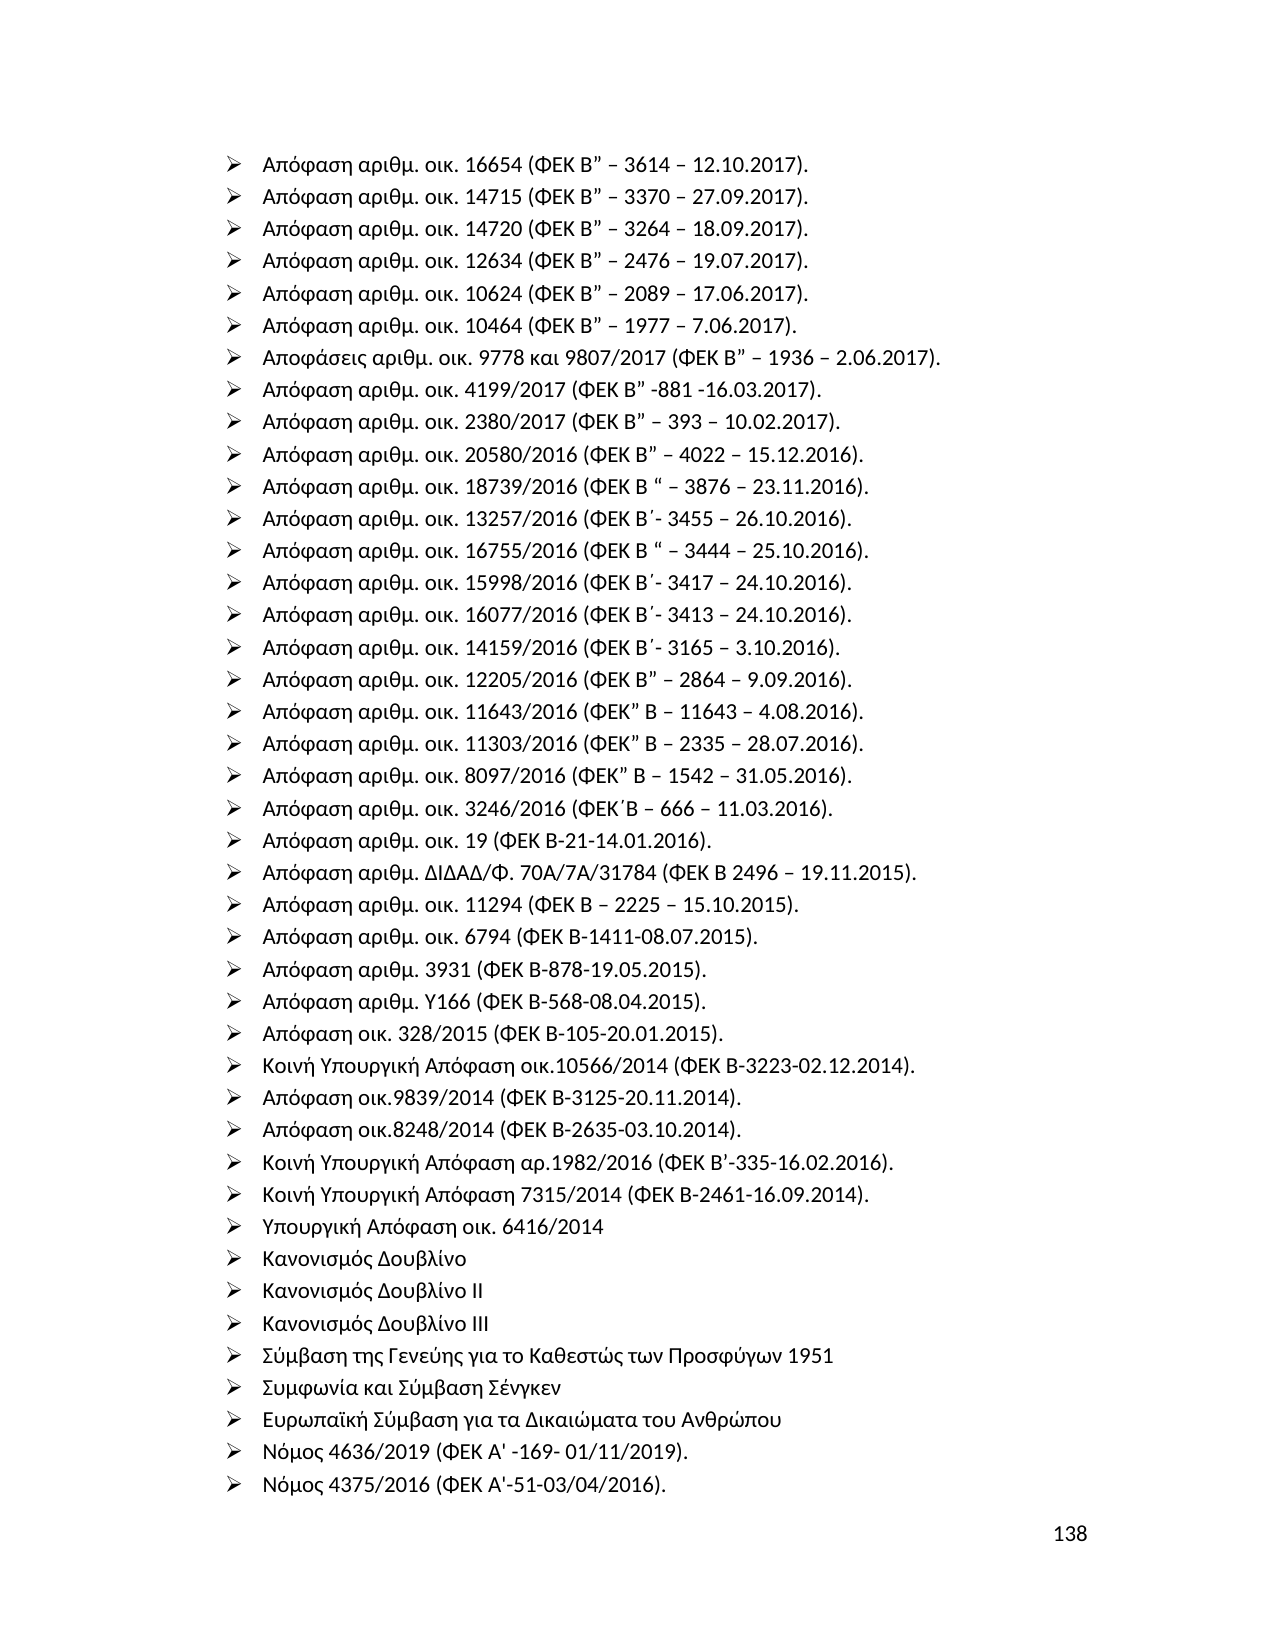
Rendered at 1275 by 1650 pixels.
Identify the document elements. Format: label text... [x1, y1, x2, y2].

list Απόφαση αριθμ. οικ. 18739/2016 (ΦΕΚ Β “ – 3876 – 23.11.2016). [225, 472, 1087, 500]
list Απόφαση αριθμ. οικ. 11643/2016 (ΦΕΚ” Β – 11643 – 4.08.2016). [225, 697, 1087, 725]
list Απόφαση αριθμ. οικ. 8097/2016 (ΦΕΚ” Β – 1542 – 31.05.2016). [225, 762, 1087, 789]
list Κοινή Υπουργική Απόφαση αρ.1982/2016 (ΦΕΚ Β’-335-16.02.2016). [225, 1148, 1087, 1176]
list Απόφαση αριθμ. οικ. 13257/2016 (ΦΕΚ Β΄- 3455 – 26.10.2016). [225, 504, 1087, 532]
list Απόφαση αριθμ. οικ. 4199/2017 (ΦΕΚ Β” -881 -16.03.2017). [225, 375, 1087, 403]
list Απόφαση αριθμ. οικ. 10464 (ΦΕΚ Β” – 1977 – 7.06.2017). [225, 311, 1087, 339]
list Απόφαση αριθμ. οικ. 16654 (ΦΕΚ Β” – 3614 – 12.10.2017). [225, 150, 1087, 178]
list Απόφαση οικ.9839/2014 (ΦΕΚ Β-3125-20.11.2014). [225, 1083, 1087, 1111]
list Απόφαση αριθμ. Υ166 (ΦΕΚ Β-568-08.04.2015). [225, 987, 1087, 1015]
list Απόφαση αριθμ. οικ. 11303/2016 (ΦΕΚ” Β – 2335 – 28.07.2016). [225, 729, 1087, 757]
list Νόμος 4636/2019 (ΦΕΚ Α' -169- 01/11/2019). [225, 1437, 1087, 1466]
list Απόφαση αριθμ. οικ. 12634 (ΦΕΚ Β” – 2476 – 19.07.2017). [225, 247, 1087, 274]
list Απόφαση αριθμ. οικ. 14159/2016 (ΦΕΚ Β΄- 3165 – 3.10.2016). [225, 633, 1087, 661]
list Απόφαση αριθμ. 3931 (ΦΕΚ Β-878-19.05.2015). [225, 955, 1087, 983]
list Απόφαση οικ.8248/2014 (ΦΕΚ Β-2635-03.10.2014). [225, 1116, 1087, 1144]
list Αποφάσεις αριθμ. οικ. 9778 και 9807/2017 (ΦΕΚ Β” – 1936 – 2.06.2017). [225, 343, 1087, 371]
list Απόφαση αριθμ. οικ. 10624 (ΦΕΚ Β” – 2089 – 17.06.2017). [225, 279, 1087, 307]
list Κοινή Υπουργική Απόφαση οικ.10566/2014 (ΦΕΚ Β-3223-02.12.2014). [225, 1051, 1087, 1079]
list Απόφαση αριθμ. οικ. 2380/2017 (ΦΕΚ Β” – 393 – 10.02.2017). [225, 407, 1087, 436]
list Κανονισμός Δουβλίνο ΙΙΙ [225, 1309, 1087, 1337]
list Απόφαση αριθμ. ΔΙΔΑΔ/Φ. 70Α/7Α/31784 (ΦΕΚ Β 2496 – 19.11.2015). [225, 858, 1087, 886]
list Απόφαση αριθμ. οικ. 14720 (ΦΕΚ Β” – 3264 – 18.09.2017). [225, 214, 1087, 242]
list Kοινή Υπουργική Απόφαση 7315/2014 (ΦΕΚ Β-2461-16.09.2014). [225, 1180, 1087, 1208]
list Απόφαση αριθμ. οικ. 14715 (ΦΕΚ Β” – 3370 – 27.09.2017). [225, 182, 1087, 210]
list Απόφαση αριθμ. οικ. 16755/2016 (ΦΕΚ Β “ – 3444 – 25.10.2016). [225, 536, 1087, 564]
list Απόφαση οικ. 328/2015 (ΦΕΚ Β-105-20.01.2015). [225, 1019, 1087, 1047]
list Yπουργική Απόφαση οικ. 6416/2014 [225, 1212, 1087, 1240]
list Απόφαση αριθμ. οικ. 19 (ΦΕΚ Β-21-14.01.2016). [225, 826, 1087, 854]
list Ευρωπαϊκή Σύμβαση για τα Δικαιώματα του Ανθρώπου [225, 1405, 1087, 1433]
list Συμφωνία και Σύμβαση Σένγκεν [225, 1373, 1087, 1401]
list Σύμβαση της Γενεύης για το Καθεστώς των Προσφύγων 1951 [225, 1341, 1087, 1369]
list Απόφαση αριθμ. οικ. 15998/2016 (ΦΕΚ Β΄- 3417 – 24.10.2016). [225, 568, 1087, 596]
list Κανονισμός Δουβλίνο [225, 1244, 1087, 1272]
list Απόφαση αριθμ. οικ. 20580/2016 (ΦΕΚ Β” – 4022 – 15.12.2016). [225, 440, 1087, 468]
list Απόφαση αριθμ. οικ. 11294 (ΦΕΚ Β – 2225 – 15.10.2015). [225, 890, 1087, 918]
list Κανονισμός Δουβλίνο ΙΙ [225, 1277, 1087, 1304]
list Νόμος 4375/2016 (ΦΕΚ Α'-51-03/04/2016). [225, 1470, 1087, 1498]
list Απόφαση αριθμ. οικ. 16077/2016 (ΦΕΚ Β΄- 3413 – 24.10.2016). [225, 601, 1087, 629]
list Απόφαση αριθμ. οικ. 3246/2016 (ΦΕΚ΄Β – 666 – 11.03.2016). [225, 794, 1087, 822]
list Απόφαση αριθμ. οικ. 6794 (ΦΕΚ Β-1411-08.07.2015). [225, 922, 1087, 951]
list Απόφαση αριθμ. οικ. 12205/2016 (ΦΕΚ Β” – 2864 – 9.09.2016). [225, 665, 1087, 693]
